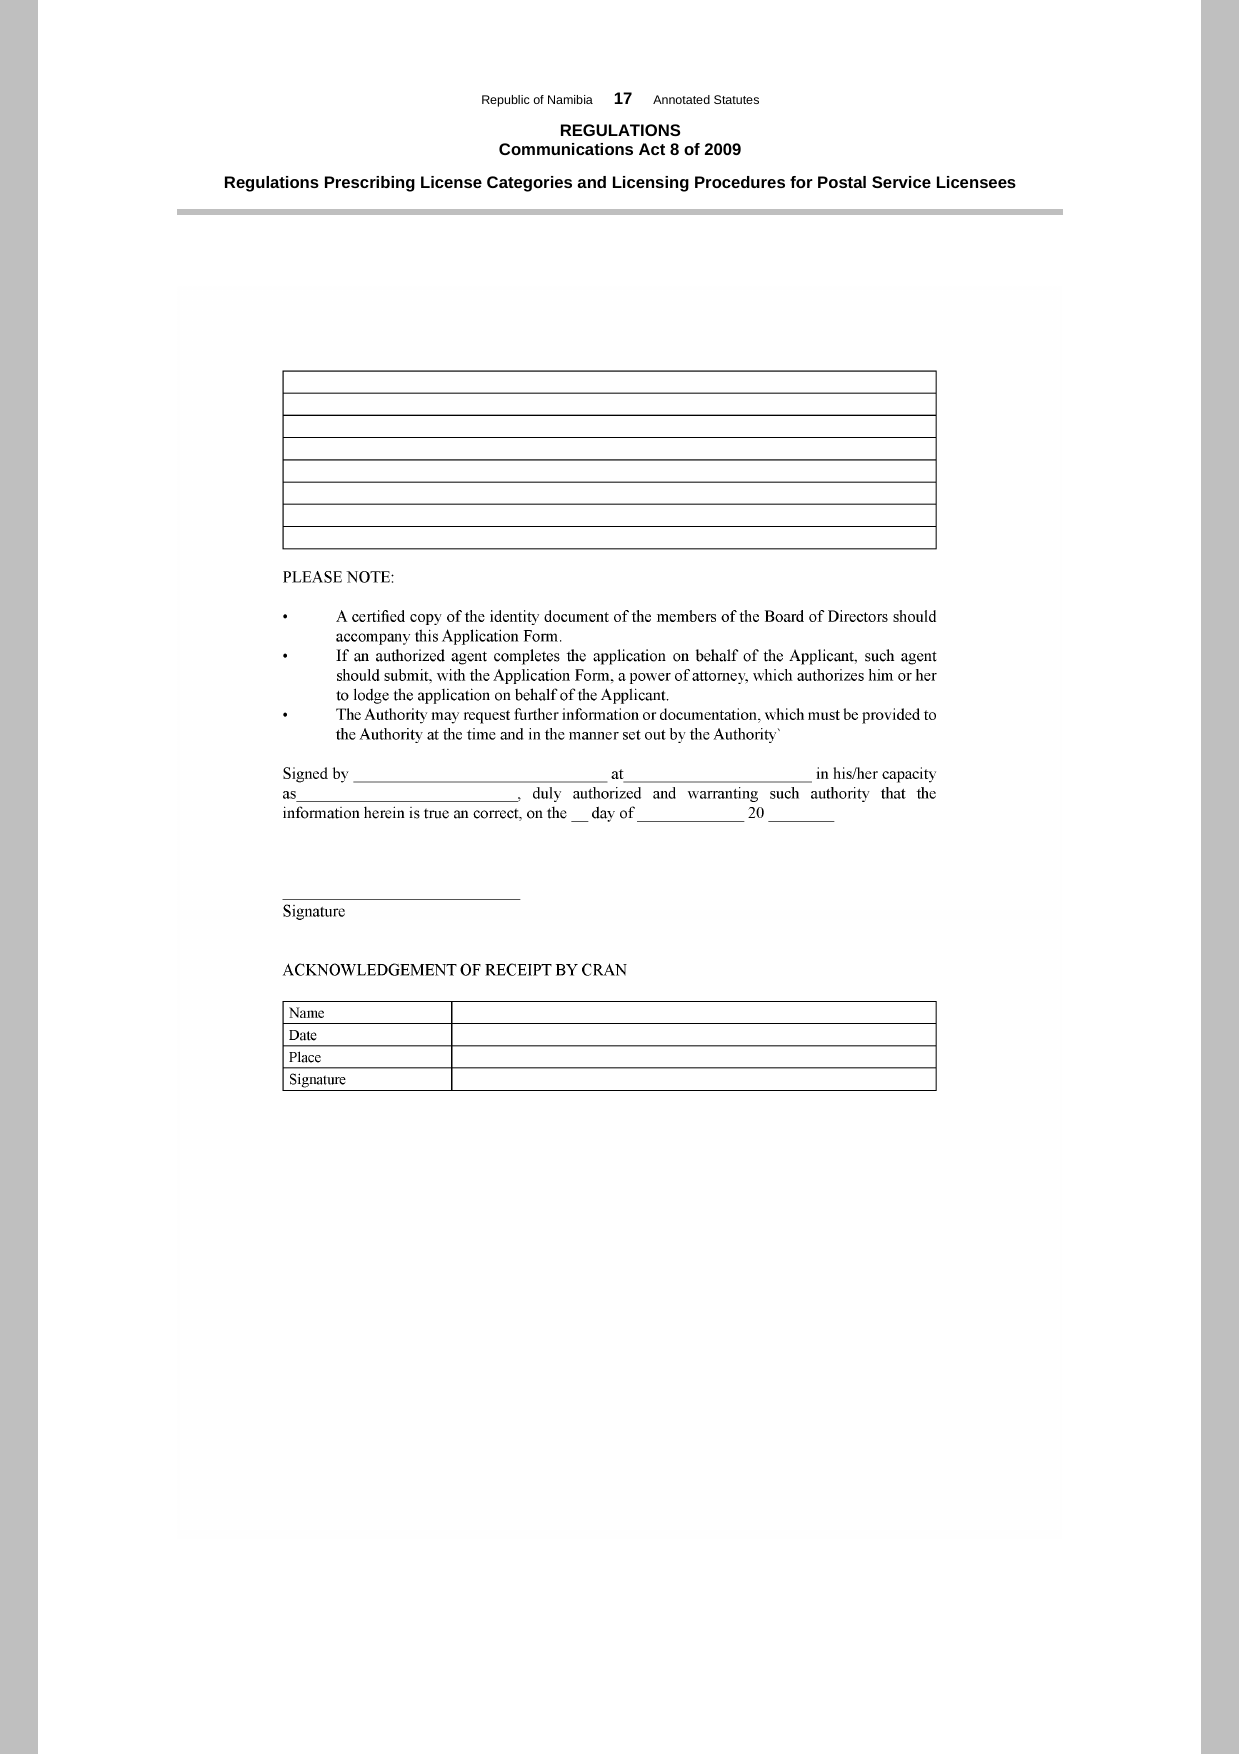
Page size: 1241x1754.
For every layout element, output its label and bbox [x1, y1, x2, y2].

picture [177, 286, 1063, 1539]
